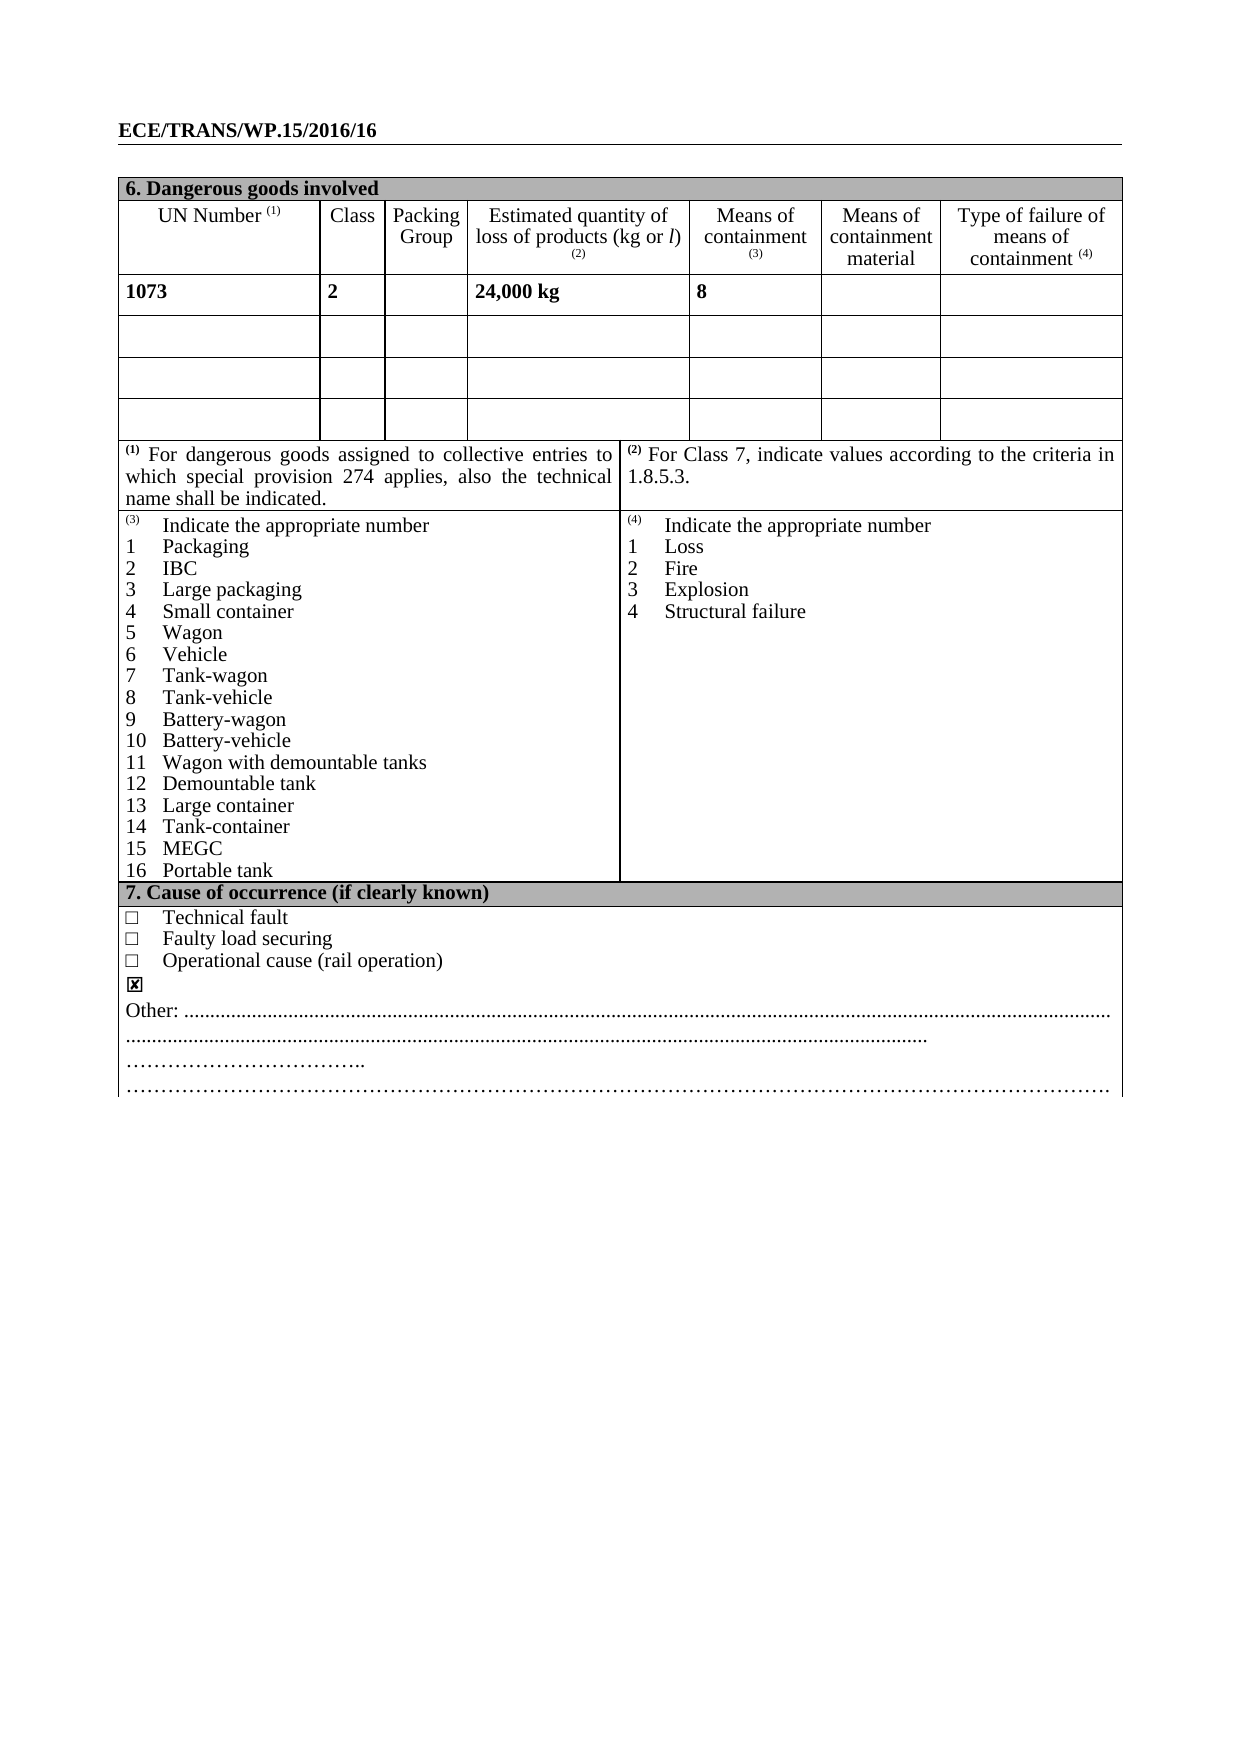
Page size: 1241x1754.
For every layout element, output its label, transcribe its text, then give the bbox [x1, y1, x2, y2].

table_cell [822, 316, 940, 357]
table_cell Class [321, 201, 384, 274]
table_cell [119, 316, 319, 357]
table_cell [690, 399, 821, 439]
table_cell [321, 399, 384, 439]
table_cell [822, 399, 940, 439]
table_cell [690, 358, 821, 398]
table_cell Packing Group [386, 201, 467, 274]
table_cell [468, 399, 689, 439]
table_cell [386, 275, 467, 315]
table_cell Estimated quantity of loss of products (kg or l) (2) [468, 201, 689, 274]
table_cell [119, 399, 319, 439]
table_cell [468, 358, 689, 398]
table_cell Means of containment material [822, 201, 940, 274]
table_cell [941, 275, 1122, 315]
table_cell [321, 316, 384, 357]
table_cell (1) For dangerous goods assigned to collective entries to which special provision 274 applies, also the technical name shall be indicated. [119, 441, 619, 509]
table_cell UN Number (1) [119, 201, 319, 274]
table_cell [386, 358, 467, 398]
table_cell (3) Indicate the appropriate number 1 Packaging 2 IBC 3 Large packaging 4 Small container 5 Wagon 6 Vehicle 7 Tank-wagon 8 Tank-vehicle 9 Battery-wagon 10 Battery-vehicle 11 Wagon with demountable tanks 12 Demountable tank 13 Large container 14 Tank-container 15 MEGC 16 Portable tank [119, 511, 619, 881]
table_cell (2) For Class 7, indicate values according to the criteria in 1.8.5.3. [621, 441, 1122, 509]
table_header 6. Dangerous goods involved [119, 178, 1122, 200]
table_cell [690, 316, 821, 357]
table_cell □ Technical fault □ Faulty load securing □ Operational cause (rail operation) Other: ............................................................................................................................................................................................................................................................................................................................................……………………………..……………………………………………………………………………………………………………………………. [119, 907, 1122, 1097]
table_cell 8 [690, 275, 821, 315]
table_cell [941, 316, 1122, 357]
table_cell [822, 275, 940, 315]
table_cell 7. Cause of occurrence (if clearly known) [119, 883, 1122, 906]
table_cell (4) Indicate the appropriate number 1 Loss 2 Fire 3 Explosion 4 Structural failure [621, 511, 1122, 881]
table_cell [941, 358, 1122, 398]
table_cell [386, 399, 467, 439]
table_cell [468, 316, 689, 357]
table_cell 24,000 kg [468, 275, 689, 315]
table_cell [119, 358, 319, 398]
table_cell 2 [321, 275, 384, 315]
table_cell [822, 358, 940, 398]
table_cell [941, 399, 1122, 439]
table_cell [321, 358, 384, 398]
table_cell Means of containment (3) [690, 201, 821, 274]
table_cell 1073 [119, 275, 319, 315]
table_cell [386, 316, 467, 357]
table_cell Type of failure of means of containment (4) [941, 201, 1122, 274]
